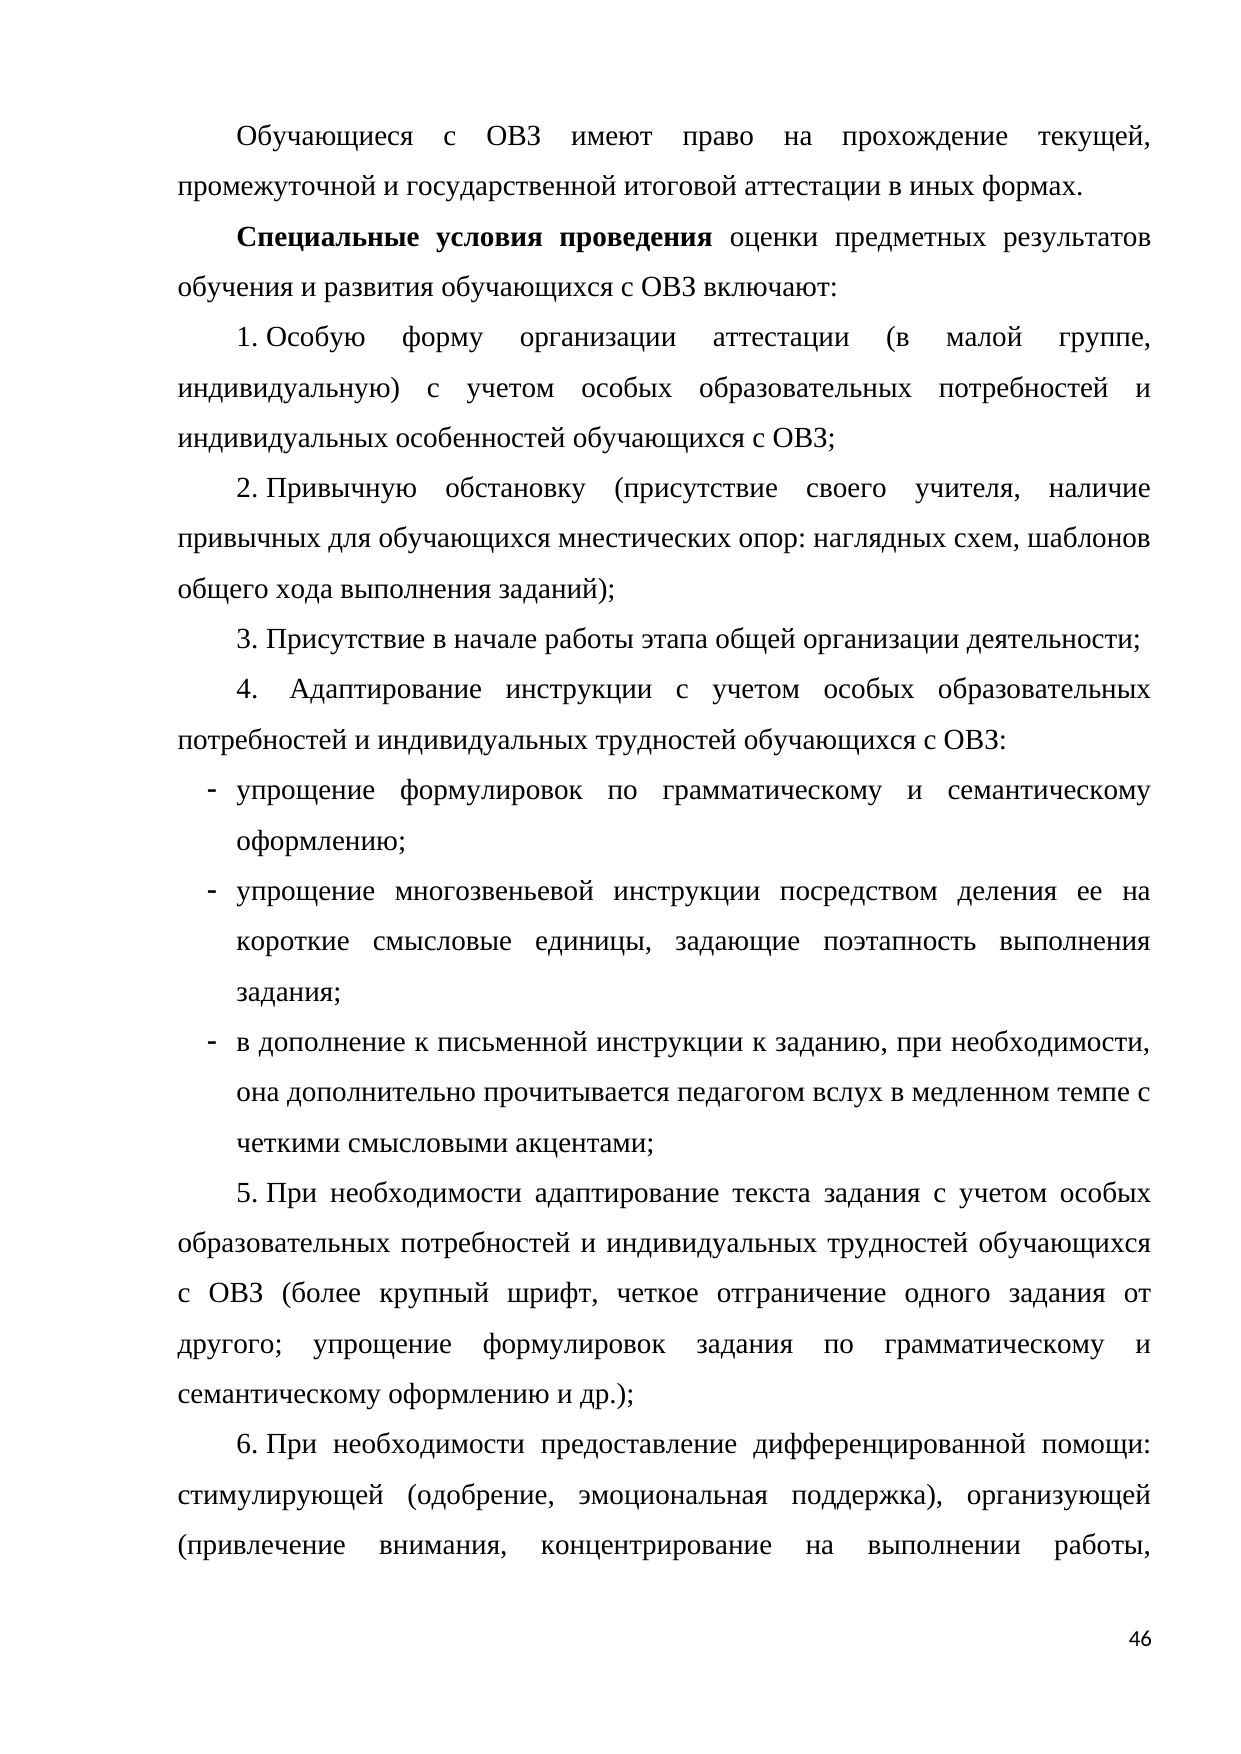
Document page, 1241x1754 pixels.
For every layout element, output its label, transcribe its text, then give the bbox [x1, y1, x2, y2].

text Специальные условия проведения оценки предметных результатов обучения и развития обучающихся с ОВЗ включают: [177, 219, 1152, 303]
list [177, 1427, 1152, 1561]
list в дополнение к письменной инструкции к заданию, при необходимости, она дополнительно прочитывается педагогом вслух в медленном темпе с четкими смысловыми акцентами; [207, 1024, 1152, 1158]
list Особую форму организации аттестации (в малой группе, индивидуальную) с учетом особых образовательных потребностей и индивидуальных особенностей обучающихся с ОВЗ; [177, 319, 1152, 453]
list Адаптирование инструкции с учетом особых образовательных потребностей и индивидуальных трудностей обучающихся с ОВЗ: [177, 672, 1152, 755]
list упрощение формулировок по грамматическому и семантическому оформлению; [207, 772, 1152, 856]
text Обучающиеся с ОВЗ имеют право на прохождение текущей, промежуточной и государственной итоговой аттестации в иных формах. [177, 118, 1152, 202]
list Привычную обстановку (присутствие своего учителя, наличие привычных для обучающихся мнестических опор: наглядных схем, шаблонов общего хода выполнения заданий); [177, 470, 1152, 604]
list Присутствие в начале работы этапа общей организации деятельности; [177, 621, 1152, 655]
list При необходимости адаптирование текста задания с учетом особых образовательных потребностей и индивидуальных трудностей обучающихся с ОВЗ (более крупный шрифт, четкое отграничение одного задания от другого; упрощение формулировок задания по грамматическому и семантическому оформлению и др.); [177, 1175, 1152, 1410]
list упрощение многозвеньевой инструкции посредством деления ее на короткие смысловые единицы, задающие поэтапность выполнения задания; [207, 873, 1152, 1007]
